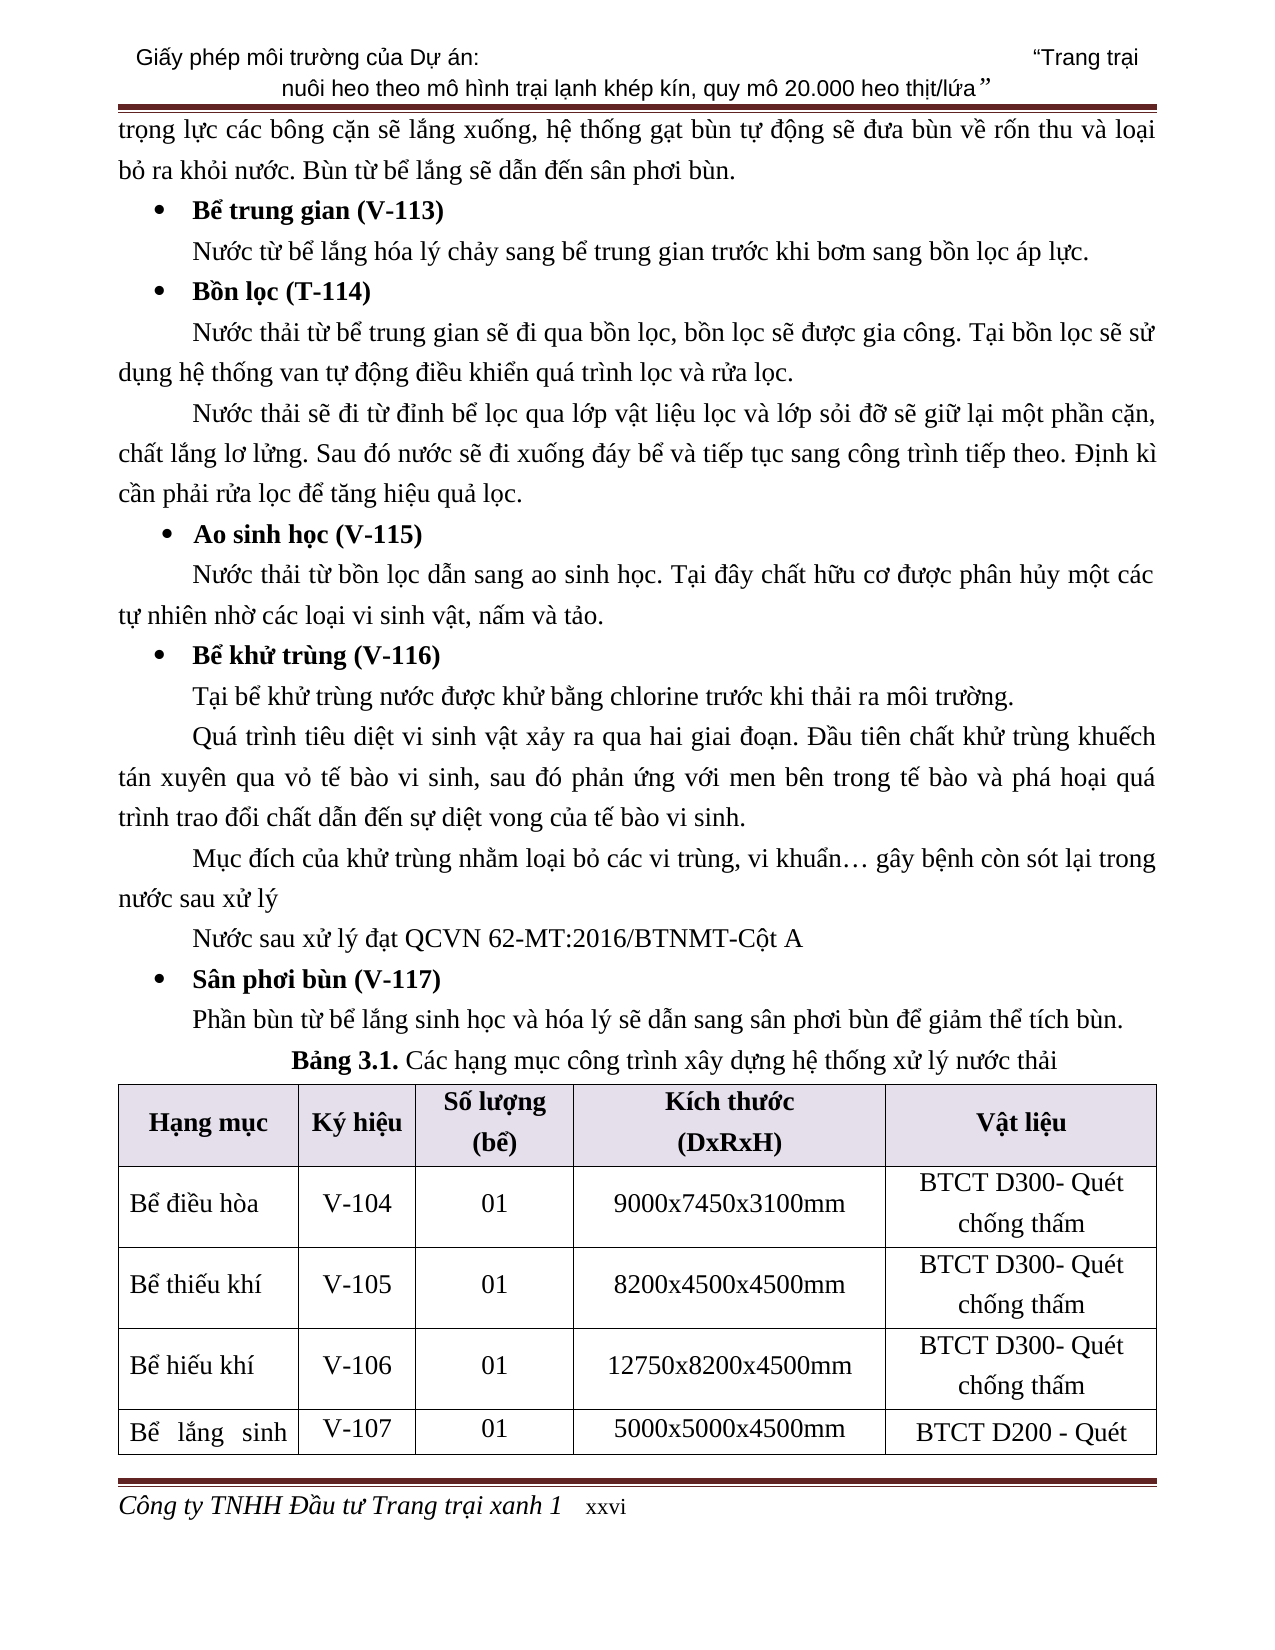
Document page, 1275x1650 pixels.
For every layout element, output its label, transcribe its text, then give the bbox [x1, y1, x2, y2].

table_cell 9000x7450x3100mm [574, 1167, 885, 1247]
list Ao sinh học (V-115) [118, 518, 1157, 549]
text Bảng 3.1. Các hạng mục công trình xây dựng hệ thống xử lý nước thải [118, 1044, 1157, 1075]
table_header Ký hiệu [299, 1085, 415, 1166]
table_cell 8200x4500x4500mm [574, 1248, 885, 1328]
list Sân phơi bùn (V-117) [154, 963, 1157, 994]
list Nước thải sẽ đi từ đỉnh bể lọc qua lớp vật liệu lọc và lớp sỏi đỡ sẽ giữ lại một phần cặn, chất lắng lơ lửng. Sau đó nước sẽ đi xuống đáy bể và tiếp tục sang công trình tiếp theo. Định kì cần phải rửa lọc để tăng hiệu quả lọc. [118, 397, 1157, 509]
table_cell V-106 [299, 1329, 415, 1409]
table_cell V-107 [299, 1410, 415, 1453]
table_cell 5000x5000x4500mm [574, 1410, 885, 1453]
list Bồn lọc (T-114) [154, 275, 1157, 306]
list Nước thải từ bể trung gian sẽ đi qua bồn lọc, bồn lọc sẽ được gia công. Tại bồn lọc sẽ sử dụng hệ thống van tự động điều khiển quá trình lọc và rửa lọc. [118, 316, 1157, 387]
table_cell 01 [416, 1248, 573, 1328]
table_cell V-104 [299, 1167, 415, 1247]
text Phần bùn từ bể lắng sinh học và hóa lý sẽ dẫn sang sân phơi bùn để giảm thể tích bùn. [118, 1003, 1157, 1035]
list Bể khử trùng (V-116) [154, 639, 1157, 671]
table_header Hạng mục [119, 1085, 298, 1166]
table_cell BTCT D200 - Quét chống thấm [886, 1410, 1156, 1453]
list Nước thải từ bồn lọc dẫn sang ao sinh học. Tại đây chất hữu cơ được phân hủy một các tự nhiên nhờ các loại vi sinh vật, nấm và tảo. [118, 558, 1157, 630]
text Nước sau xử lý đạt QCVN 62-MT:2016/BTNMT-Cột A [118, 922, 1157, 954]
table_header Kích thước (DxRxH) [574, 1085, 885, 1166]
list Mục đích của khử trùng nhằm loại bỏ các vi trùng, vi khuẩn… gây bệnh còn sót lại trong nước sau xử lý [118, 842, 1157, 913]
table_cell BTCT D300- Quét chống thấm [886, 1329, 1156, 1409]
text Nước từ bể lắng hóa lý chảy sang bể trung gian trước khi bơm sang bồn lọc áp lực. [118, 235, 1157, 266]
list Tại bể khử trùng nước được khử bằng chlorine trước khi thải ra môi trường. [118, 680, 1157, 711]
list Quá trình tiêu diệt vi sinh vật xảy ra qua hai giai đoạn. Đầu tiên chất khử trùng khuếch tán xuyên qua vỏ tế bào vi sinh, sau đó phản ứng với men bên trong tế bào và phá hoại quá trình trao đổi chất dẫn đến sự diệt vong của tế bào vi sinh. [118, 720, 1157, 832]
table_cell 01 [416, 1167, 573, 1247]
table_cell Bể thiếu khí [119, 1248, 298, 1328]
table_cell Bể điều hòa [119, 1167, 298, 1247]
table_cell 01 [416, 1410, 573, 1453]
table_header Số lượng (bể) [416, 1085, 573, 1166]
table_header Vật liệu [886, 1085, 1156, 1166]
table_cell Bể hiếu khí [119, 1329, 298, 1409]
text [118, 113, 1157, 185]
table_cell 01 [416, 1329, 573, 1409]
table_cell 12750x8200x4500mm [574, 1329, 885, 1409]
table_cell BTCT D300- Quét chống thấm [886, 1248, 1156, 1328]
table_cell BTCT D300- Quét chống thấm [886, 1167, 1156, 1247]
table_cell Bể lắng sinh học [119, 1410, 298, 1453]
table_cell V-105 [299, 1248, 415, 1328]
list Bể trung gian (V-113) [154, 194, 1157, 225]
